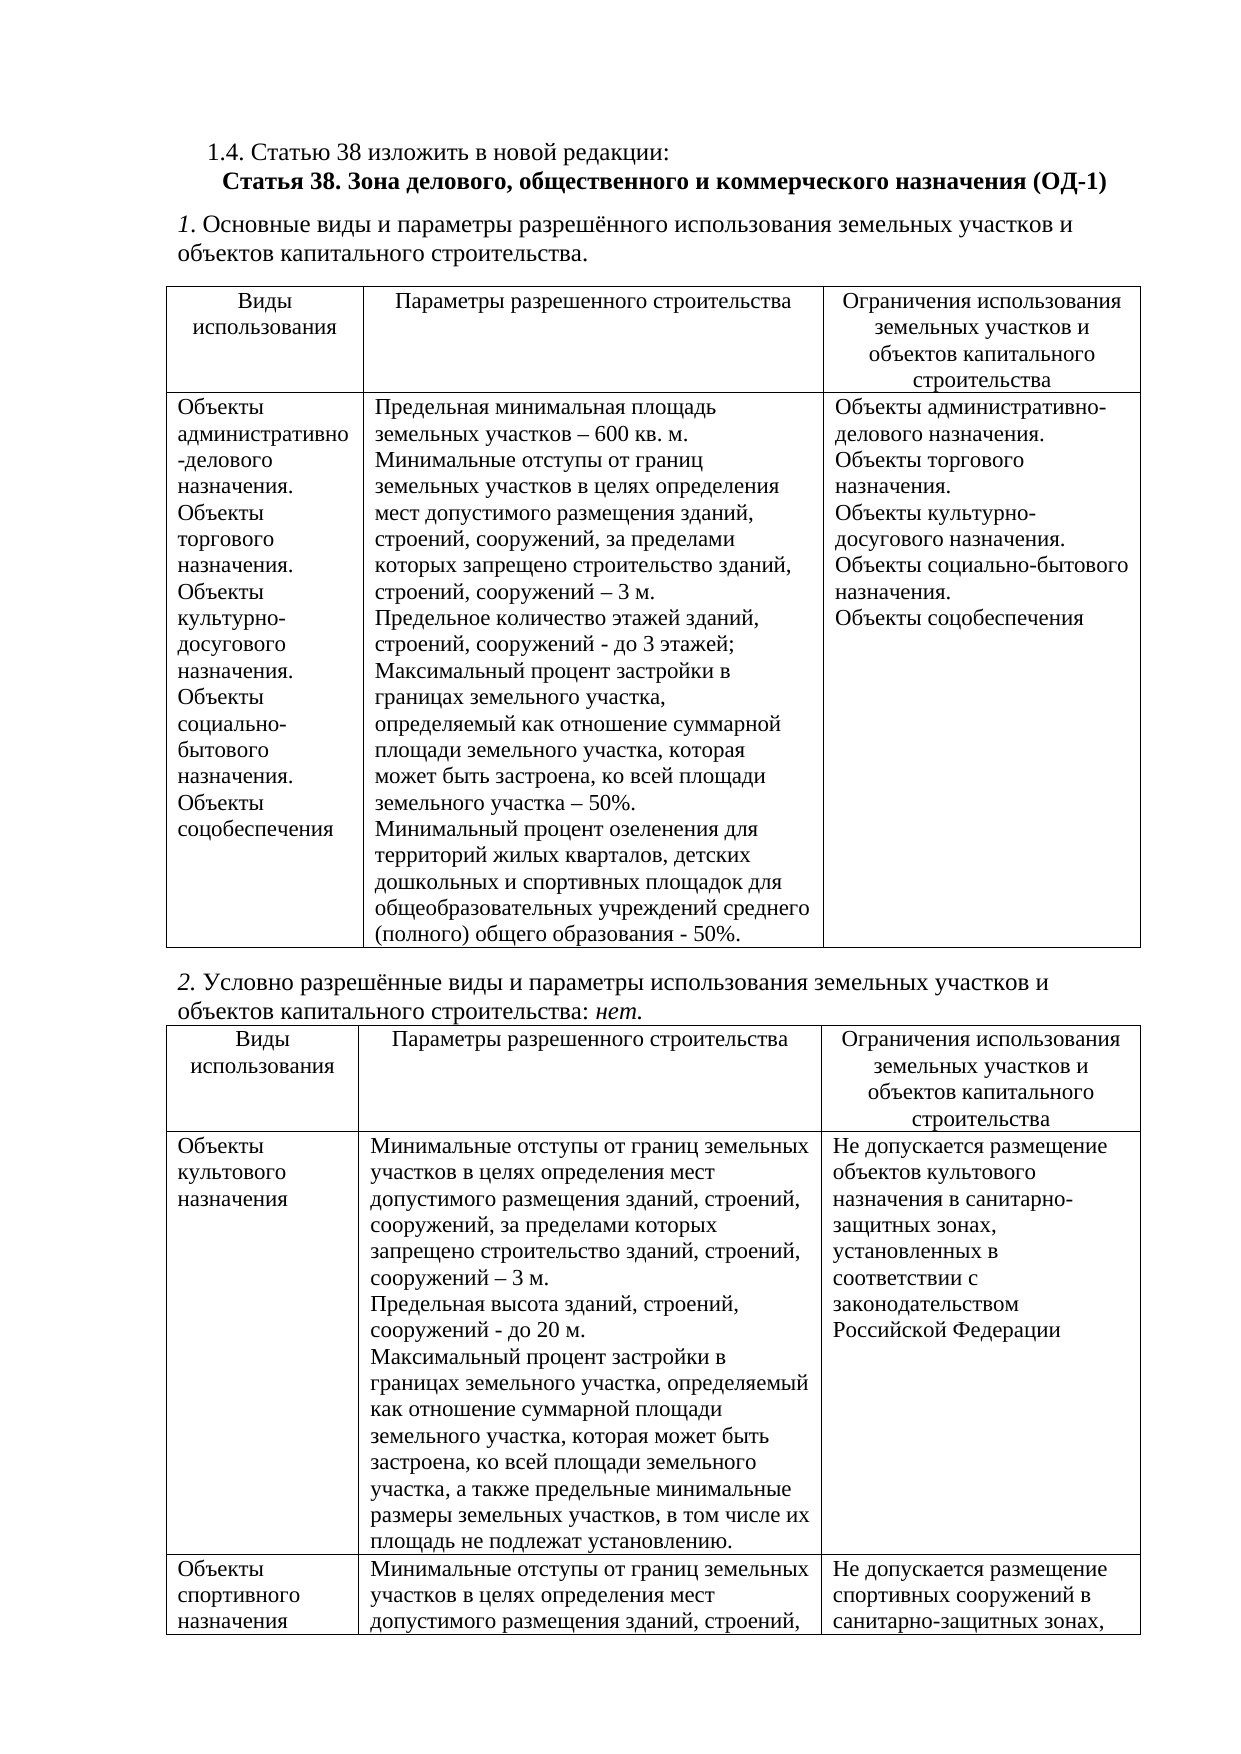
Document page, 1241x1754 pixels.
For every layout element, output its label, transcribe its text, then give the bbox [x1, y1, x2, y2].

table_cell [359, 1555, 821, 1634]
text 2. Условно разрешённые виды и параметры использования земельных участков и объектов капитального строительства: нет. [177, 967, 1152, 1024]
table_cell Объекты административно-делового назначения. Объекты торгового назначения. Объекты культурно-досугового назначения. Объекты социально-бытового назначения. Объекты соцобеспечения [167, 393, 363, 947]
table_header Виды использования [167, 1026, 358, 1131]
table_header Ограничения использования земельных участков и объектов капитального строительства [822, 1026, 1140, 1131]
table_cell Минимальные отступы от границ земельных участков в целях определения мест допустимого размещения зданий, строений, сооружений, за пределами которых запрещено строительство зданий, строений, сооружений – 3 м. Предельная высота зданий, строений, сооружений - до 20 м. Максимальный процент застройки в границах земельного участка, определяемый как отношение суммарной площади земельного участка, которая может быть застроена, ко всей площади земельного участка, а также предельные минимальные размеры земельных участков, в том числе их площадь не подлежат установлению. [359, 1132, 821, 1554]
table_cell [167, 1555, 358, 1634]
text 1. Основные виды и параметры разрешённого использования земельных участков и объектов капитального строительства. [177, 209, 1152, 267]
table_header Ограничения использования земельных участков и объектов капитального строительства [824, 287, 1140, 392]
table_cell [822, 1555, 1140, 1634]
table_cell Объекты культового назначения [167, 1132, 358, 1554]
table_header Виды использования [167, 287, 363, 392]
text 1.4. Статью 38 изложить в новой редакции: [207, 137, 1152, 166]
subtitle Статья 38. Зона делового, общественного и коммерческого назначения (ОД-1) [177, 166, 1152, 195]
table_header Параметры разрешенного строительства [364, 287, 823, 392]
table_cell Предельная минимальная площадь земельных участков – 600 кв. м. Минимальные отступы от границ земельных участков в целях определения мест допустимого размещения зданий, строений, сооружений, за пределами которых запрещено строительство зданий, строений, сооружений – 3 м. Предельное количество этажей зданий, строений, сооружений - до 3 этажей; Максимальный процент застройки в границах земельного участка, определяемый как отношение суммарной площади земельного участка, которая может быть застроена, ко всей площади земельного участка – 50%. Минимальный процент озеленения для территорий жилых кварталов, детских дошкольных и спортивных площадок для общеобразовательных учреждений среднего (полного) общего образования - 50%. [364, 393, 823, 947]
table_header Параметры разрешенного строительства [359, 1026, 821, 1131]
table_cell Объекты административно-делового назначения. Объекты торгового назначения. Объекты культурно-досугового назначения. Объекты социально-бытового назначения. Объекты соцобеспечения [824, 393, 1140, 947]
table_cell Не допускается размещение объектов культового назначения в санитарно-защитных зонах, установленных в соответствии с законодательством Российской Федерации [822, 1132, 1140, 1554]
